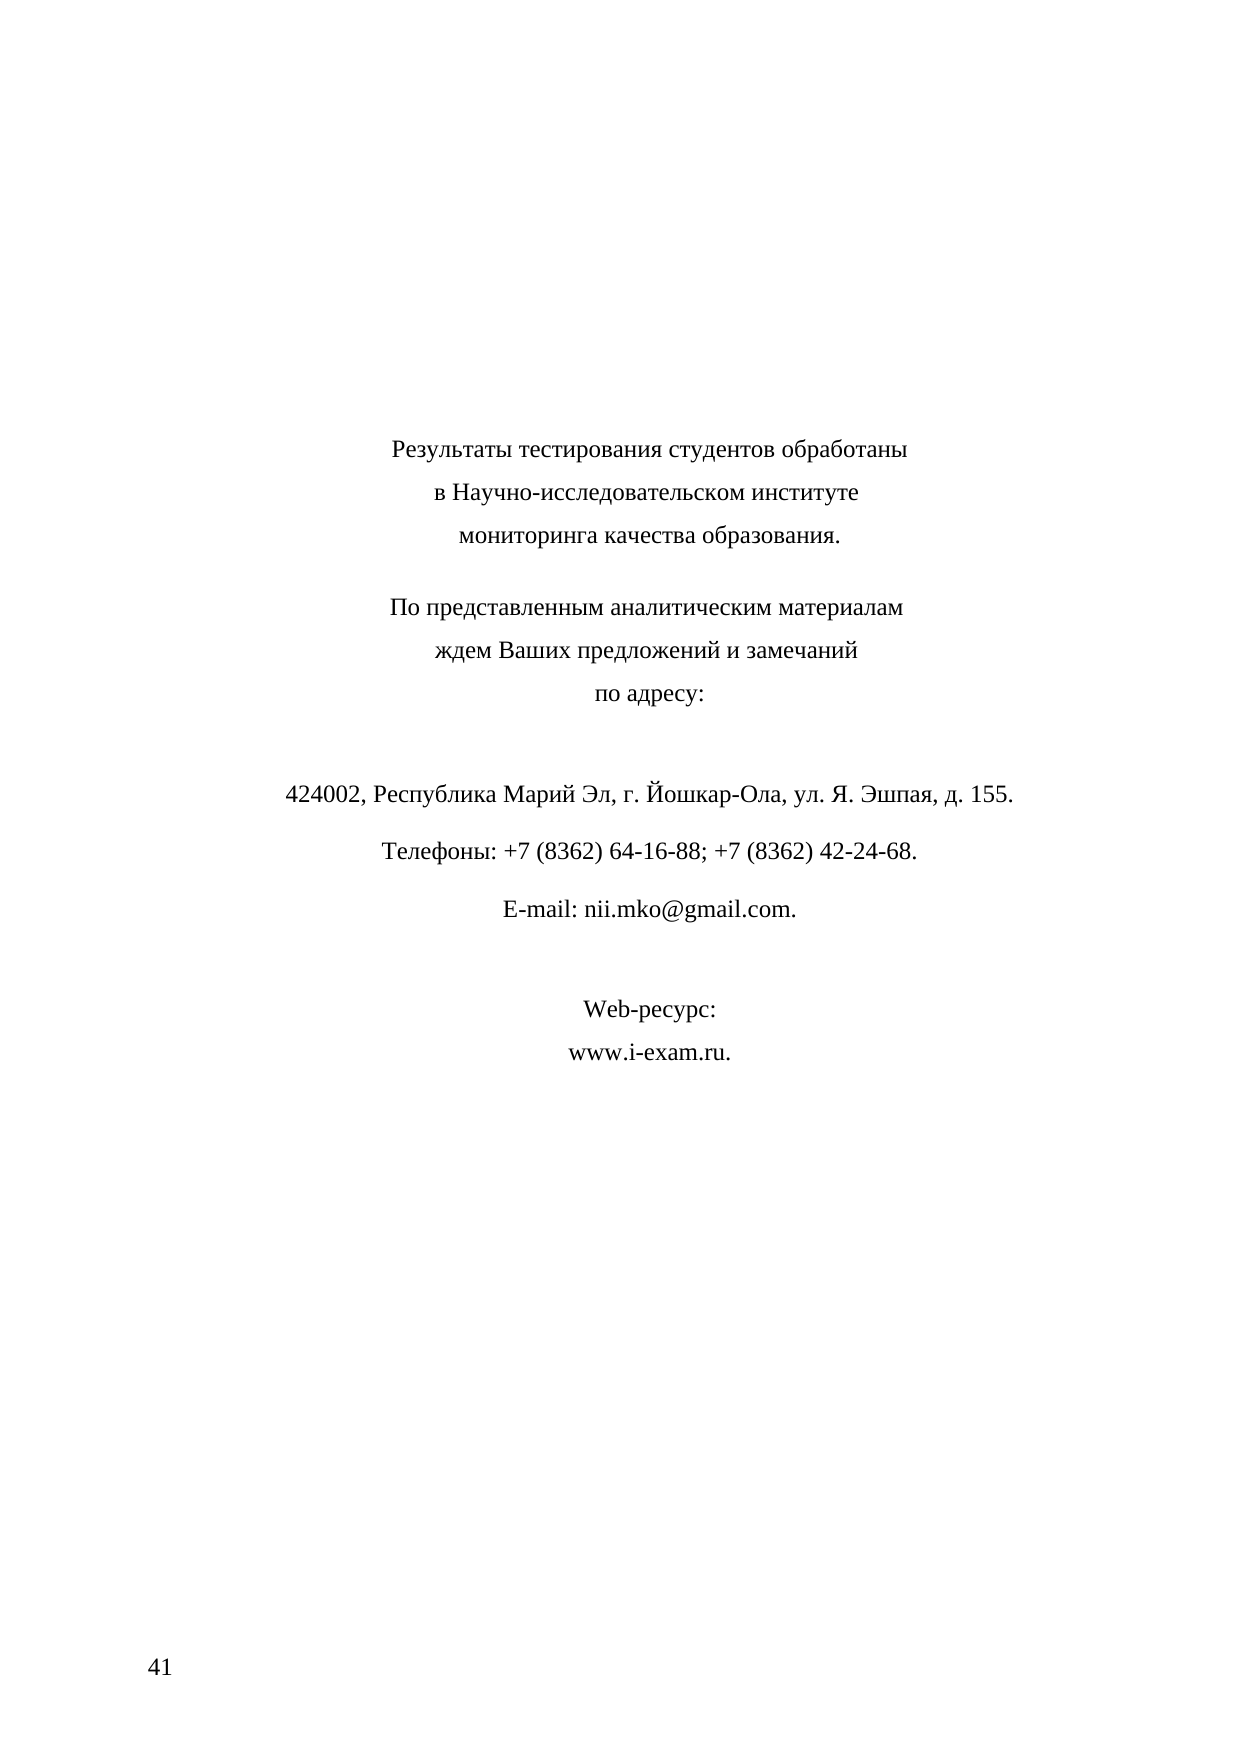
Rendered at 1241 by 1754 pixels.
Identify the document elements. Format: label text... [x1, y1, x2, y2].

text 424002, Республика Марий Эл, г. Йошкар-Ола, ул. Я. Эшпая, д. 155. [148, 779, 1152, 807]
text Результаты тестирования студентов обработаны в Научно-исследовательском институте мониторинга качества образования. [148, 434, 1152, 549]
text По представленным аналитическим материалам ждем Ваших предложений и замечаний по адресу: [148, 592, 1152, 707]
text E-mail: nii.mko@gmail.com. [148, 894, 1152, 922]
text Телефоны: +7 (8362) 64-16-88; +7 (8362) 42-24-68. [148, 836, 1152, 865]
text www.i-exam.ru. [148, 1037, 1152, 1066]
text Web-ресурс: [148, 994, 1152, 1023]
